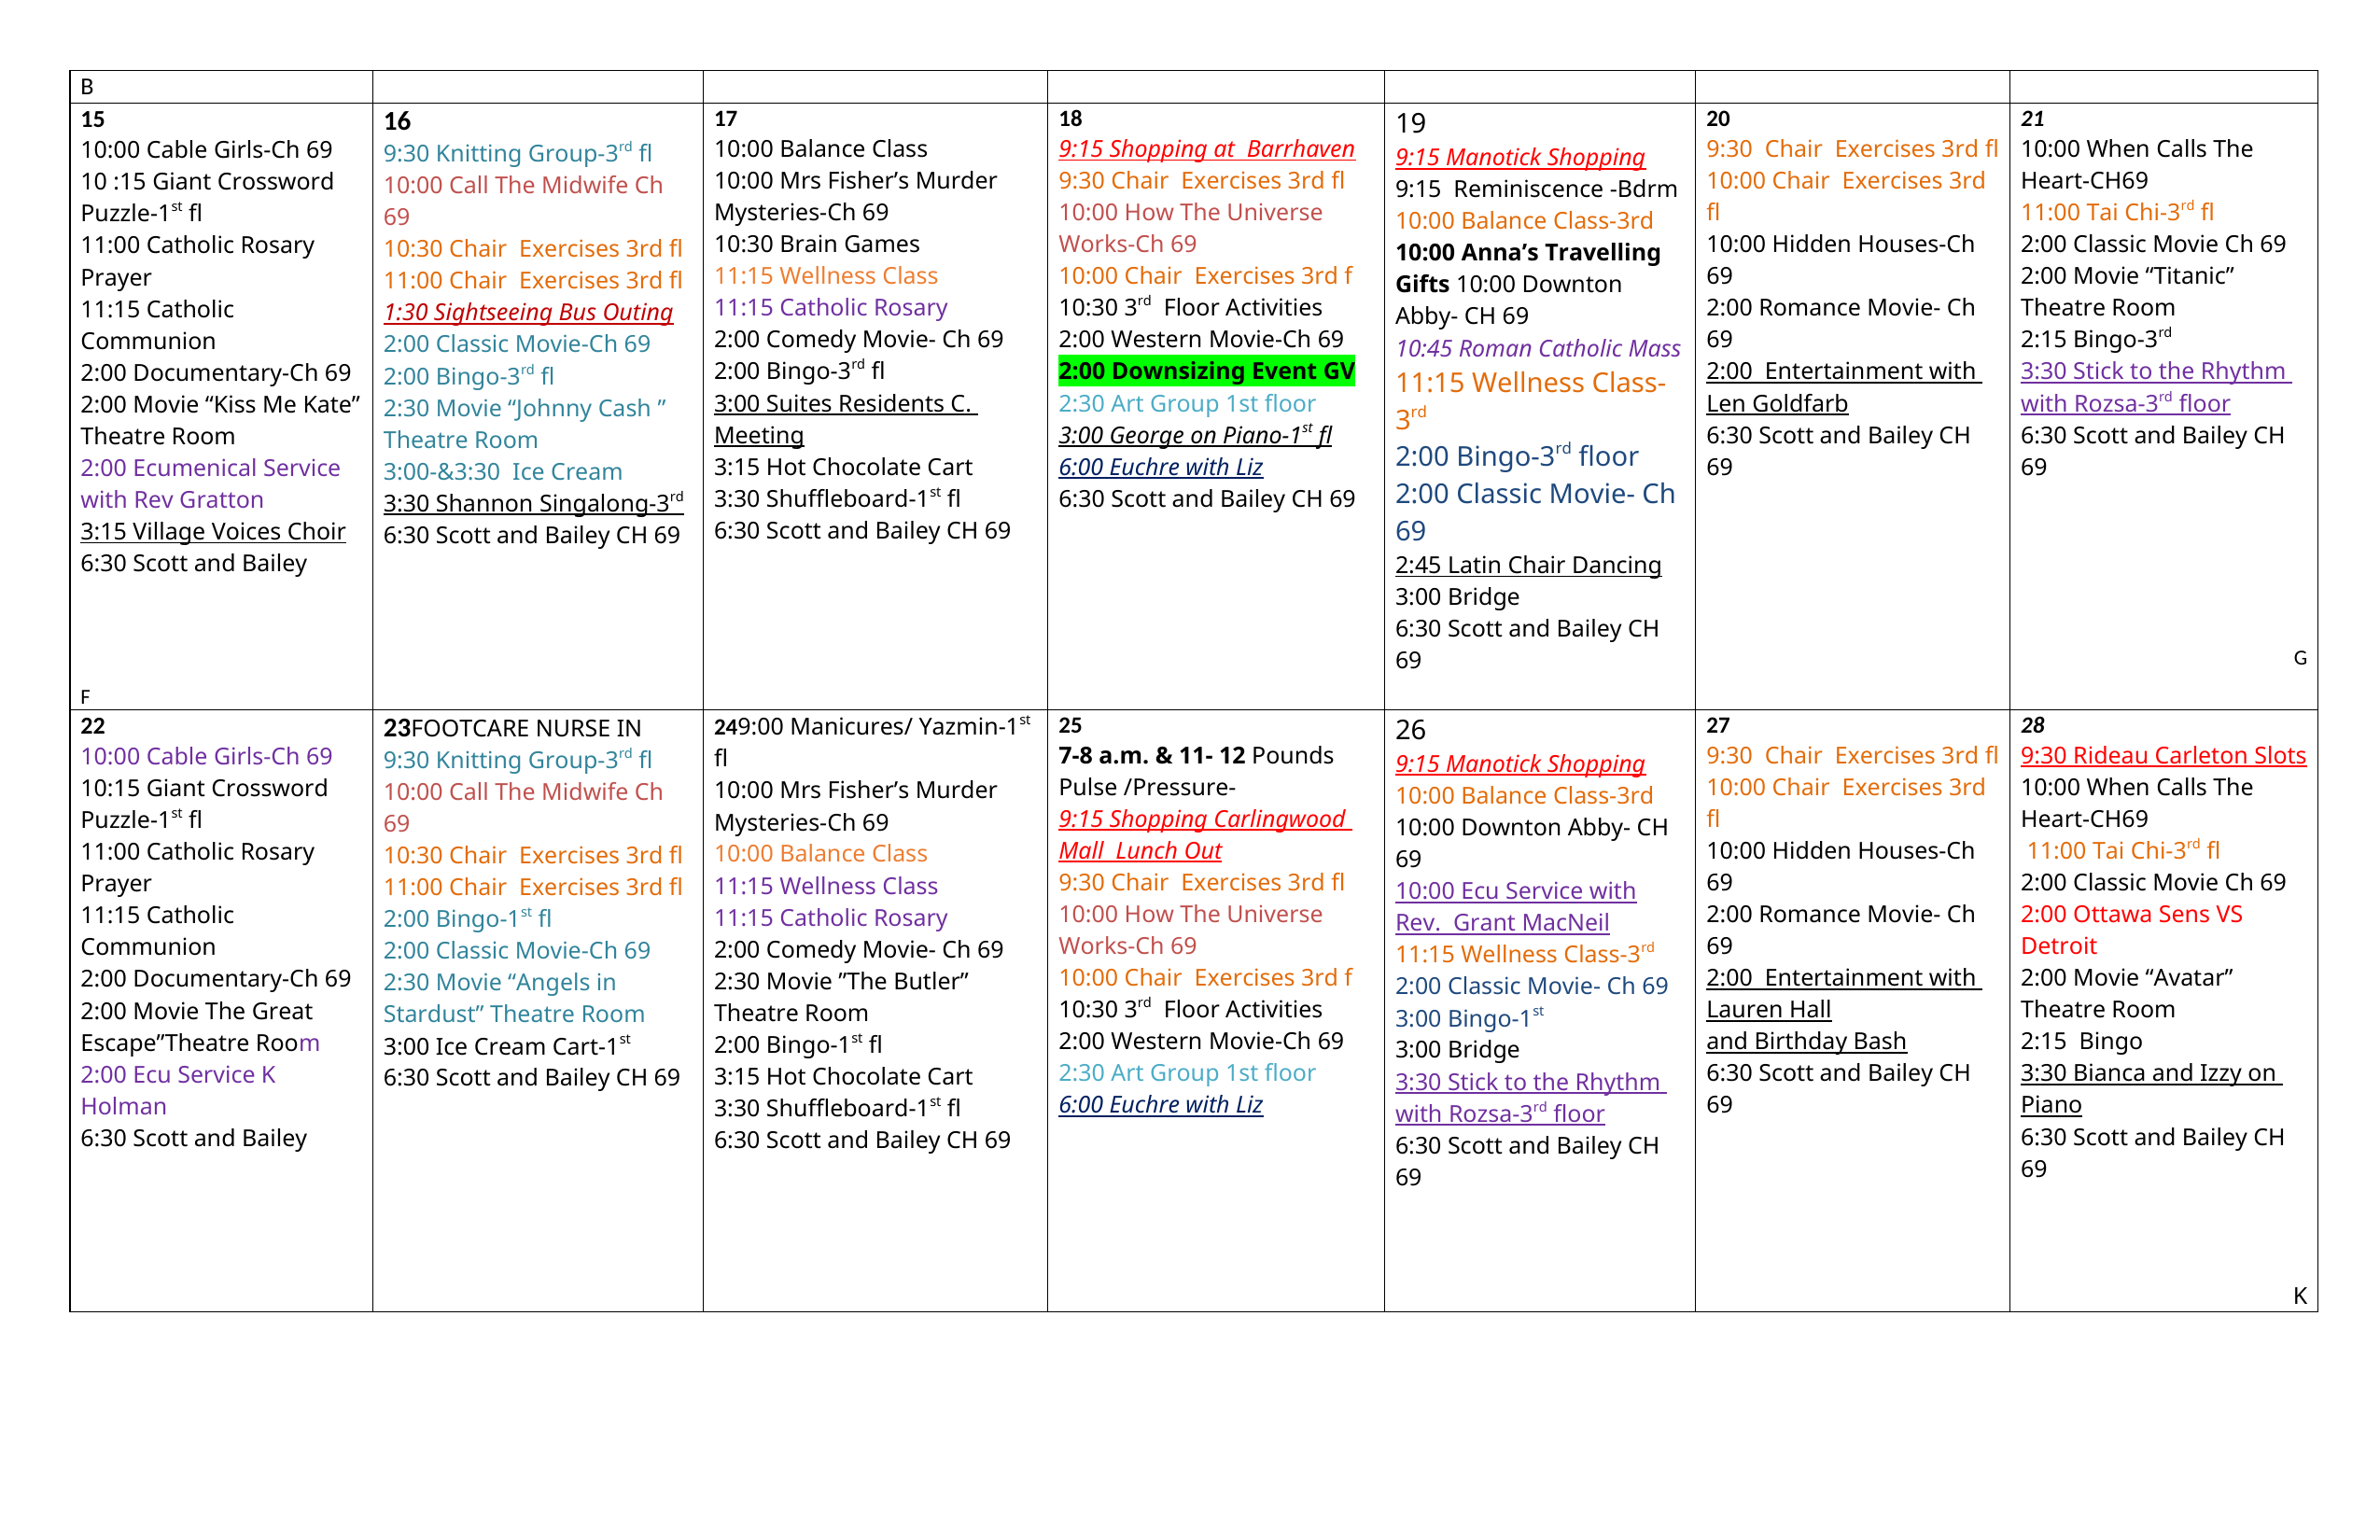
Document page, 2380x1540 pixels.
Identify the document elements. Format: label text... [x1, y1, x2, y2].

table_cell 21 10:00 When Calls The Heart-CH69 11:00 Tai Chi-3rd fl 2:00 Classic Movie Ch 69 2:00 Movie “Titanic” Theatre Room 2:15 Bingo-3rd 3:30 Stick to the Rhythm with Rozsa-3rd floor 6:30 Scott and Bailey CH 69 G [2010, 104, 2317, 709]
table_cell 20 9:30 Chair Exercises 3rd fl 10:00 Chair Exercises 3rd fl 10:00 Hidden Houses-Ch 69 2:00 Romance Movie- Ch 69 2:00 Entertainment with Len Goldfarb 6:30 Scott and Bailey CH 69 [1696, 104, 2009, 709]
table_cell 26 9:15 Manotick Shopping 10:00 Balance Class-3rd 10:00 Downton Abby- CH 69 10:00 Ecu Service with Rev. Grant MacNeil 11:15 Wellness Class-3rd 2:00 Classic Movie- Ch 69 3:00 Bingo-1st 3:00 Bridge 3:30 Stick to the Rhythm with Rozsa-3rd floor 6:30 Scott and Bailey CH 69 [1385, 710, 1695, 1310]
table_cell 15 10:00 Cable Girls-Ch 69 10 :15 Giant Crossword Puzzle-1st fl 11:00 Catholic Rosary Prayer 11:15 Catholic Communion 2:00 Documentary-Ch 69 2:00 Movie “Kiss Me Kate” Theatre Room 2:00 Ecumenical Service with Rev Gratton 3:15 Village Voices Choir 6:30 Scott and Bailey F [71, 104, 372, 709]
table_cell 19 9:15 Manotick Shopping 9:15 Reminiscence -Bdrm 10:00 Balance Class-3rd 10:00 Anna’s Travelling Gifts 10:00 Downton Abby- CH 69 10:45 Roman Catholic Mass 11:15 Wellness Class-3rd 2:00 Bingo-3rd floor 2:00 Classic Movie- Ch 69 2:45 Latin Chair Dancing 3:00 Bridge 6:30 Scott and Bailey CH 69 [1385, 104, 1695, 709]
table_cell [1048, 71, 1384, 103]
table_cell 249:00 Manicures/ Yazmin-1st fl 10:00 Mrs Fisher’s Murder Mysteries-Ch 69 10:00 Balance Class 11:15 Wellness Class 11:15 Catholic Rosary 2:00 Comedy Movie- Ch 69 2:30 Movie ”The Butler” Theatre Room 2:00 Bingo-1st fl 3:15 Hot Chocolate Cart 3:30 Shuffleboard-1st fl 6:30 Scott and Bailey CH 69 [704, 710, 1047, 1310]
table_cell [1385, 71, 1695, 103]
table_cell 23FOOTCARE NURSE IN 9:30 Knitting Group-3rd fl 10:00 Call The Midwife Ch 69 10:30 Chair Exercises 3rd fl 11:00 Chair Exercises 3rd fl 2:00 Bingo-1st fl 2:00 Classic Movie-Ch 69 2:30 Movie “Angels in Stardust” Theatre Room 3:00 Ice Cream Cart-1st 6:30 Scott and Bailey CH 69 [373, 710, 703, 1310]
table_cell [2010, 71, 2317, 103]
table_cell 25 7-8 a.m. & 11- 12 Pounds Pulse /Pressure- 9:15 Shopping Carlingwood Mall Lunch Out 9:30 Chair Exercises 3rd fl 10:00 How The Universe Works-Ch 69 10:00 Chair Exercises 3rd f 10:30 3rd Floor Activities 2:00 Western Movie-Ch 69 2:30 Art Group 1st floor 6:00 Euchre with Liz [1048, 710, 1384, 1310]
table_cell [704, 71, 1047, 103]
table_cell 28 9:30 Rideau Carleton Slots 10:00 When Calls The Heart-CH69 11:00 Tai Chi-3rd fl 2:00 Classic Movie Ch 69 2:00 Ottawa Sens VS Detroit 2:00 Movie “Avatar” Theatre Room 2:15 Bingo 3:30 Bianca and Izzy on Piano 6:30 Scott and Bailey CH 69 K [2010, 710, 2317, 1310]
table_cell 18 9:15 Shopping at Barrhaven 9:30 Chair Exercises 3rd fl 10:00 How The Universe Works-Ch 69 10:00 Chair Exercises 3rd f 10:30 3rd Floor Activities 2:00 Western Movie-Ch 69 2:00 Downsizing Event GV 2:30 Art Group 1st floor 3:00 George on Piano-1st fl 6:00 Euchre with Liz 6:30 Scott and Bailey CH 69 [1048, 104, 1384, 709]
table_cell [1696, 71, 2009, 103]
table_cell 27 9:30 Chair Exercises 3rd fl 10:00 Chair Exercises 3rd fl 10:00 Hidden Houses-Ch 69 2:00 Romance Movie- Ch 69 2:00 Entertainment with Lauren Hall and Birthday Bash 6:30 Scott and Bailey CH 69 [1696, 710, 2009, 1310]
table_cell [71, 71, 372, 103]
table_cell 17 10:00 Balance Class 10:00 Mrs Fisher’s Murder Mysteries-Ch 69 10:30 Brain Games 11:15 Wellness Class 11:15 Catholic Rosary 2:00 Comedy Movie- Ch 69 2:00 Bingo-3rd fl 3:00 Suites Residents C. Meeting 3:15 Hot Chocolate Cart 3:30 Shuffleboard-1st fl 6:30 Scott and Bailey CH 69 [704, 104, 1047, 709]
table_cell 16 9:30 Knitting Group-3rd fl 10:00 Call The Midwife Ch 69 10:30 Chair Exercises 3rd fl 11:00 Chair Exercises 3rd fl 1:30 Sightseeing Bus Outing 2:00 Classic Movie-Ch 69 2:00 Bingo-3rd fl 2:30 Movie “Johnny Cash ” Theatre Room 3:00-&3:30 Ice Cream 3:30 Shannon Singalong-3rd 6:30 Scott and Bailey CH 69 [373, 104, 703, 709]
table_cell 22 10:00 Cable Girls-Ch 69 10:15 Giant Crossword Puzzle-1st fl 11:00 Catholic Rosary Prayer 11:15 Catholic Communion 2:00 Documentary-Ch 69 2:00 Movie The Great Escape”Theatre Room 2:00 Ecu Service K Holman 6:30 Scott and Bailey [71, 710, 372, 1310]
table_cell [373, 71, 703, 103]
